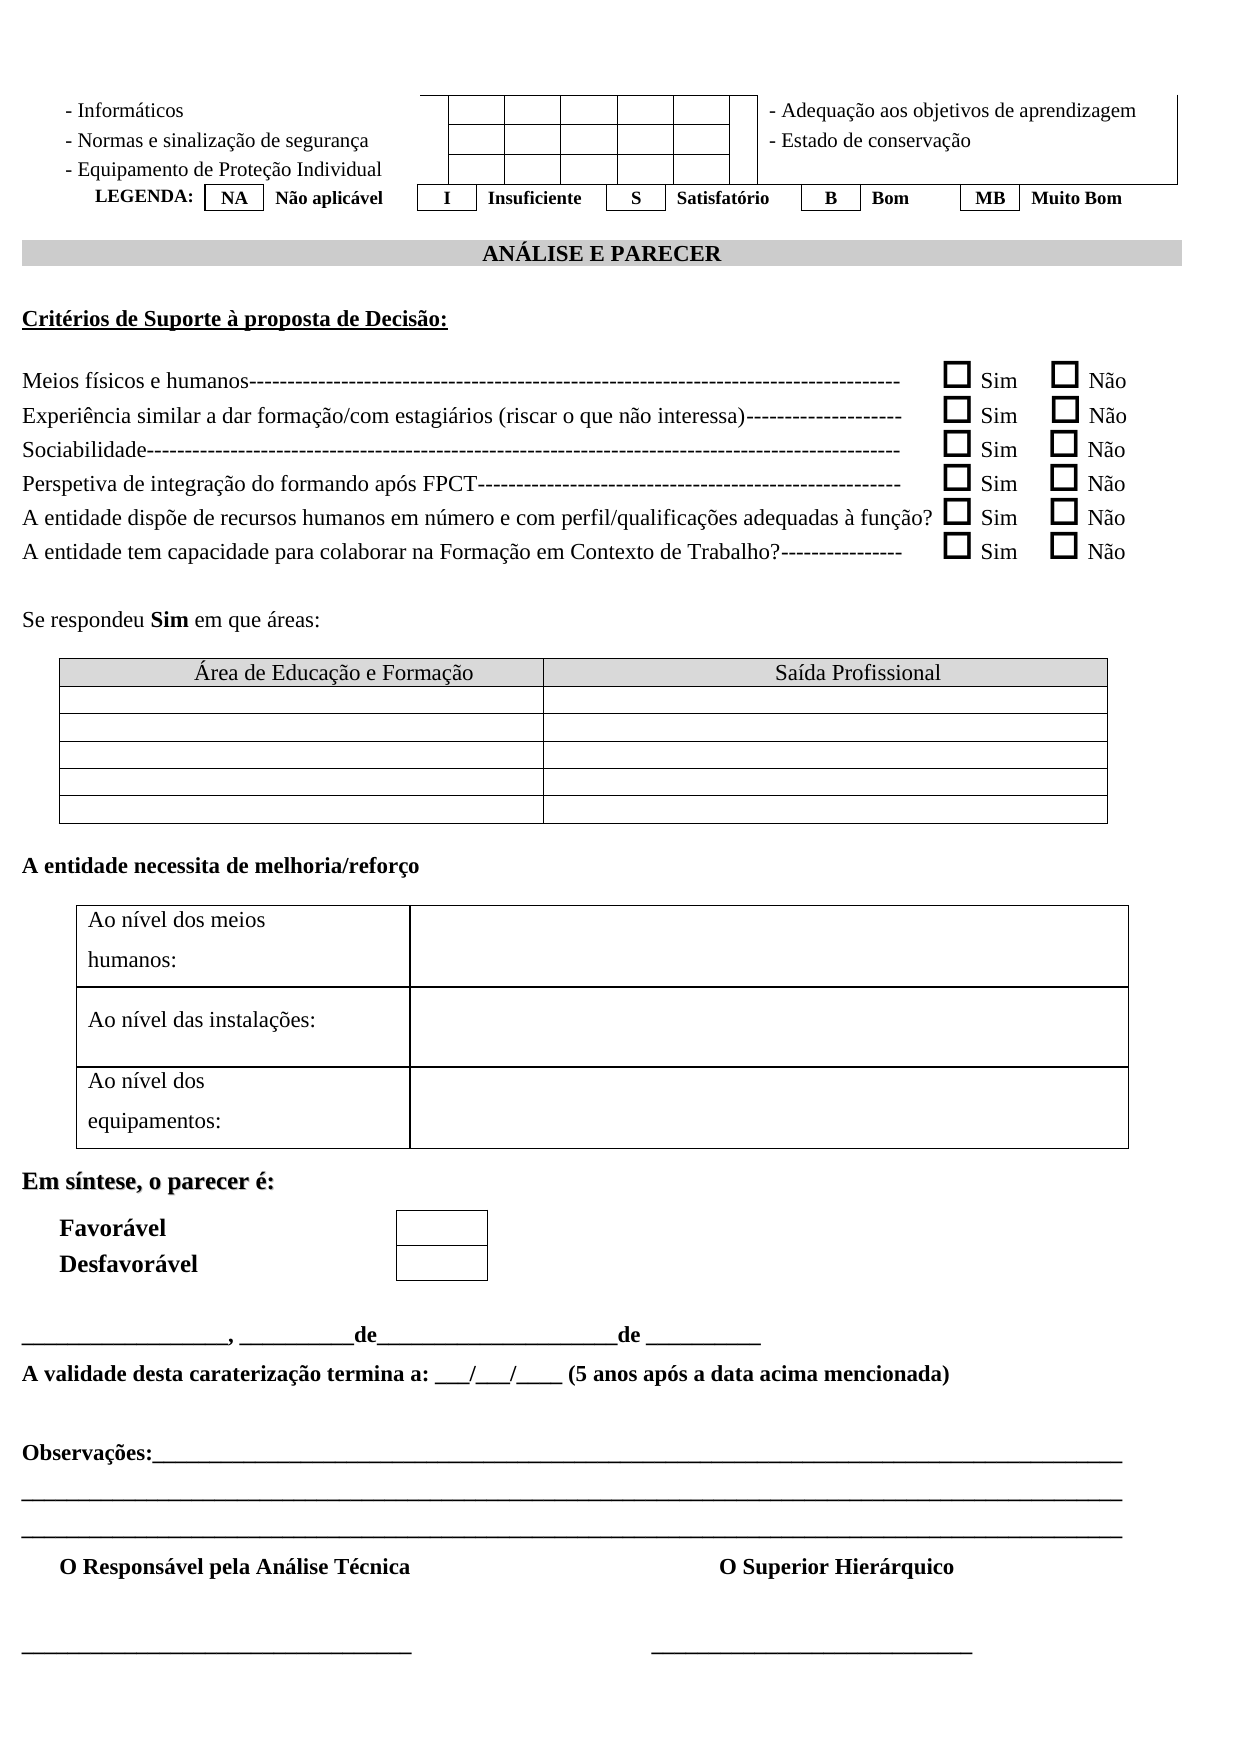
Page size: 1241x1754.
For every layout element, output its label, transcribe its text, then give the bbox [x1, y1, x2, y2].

table_cell - Adequação aos objetivos de aprendizagem [758, 95, 1177, 124]
table_cell MB [961, 185, 1019, 210]
table_cell [561, 125, 617, 154]
table_cell [561, 96, 617, 124]
table_cell [449, 125, 504, 154]
table_cell [60, 742, 543, 768]
table_cell Não aplicável [264, 184, 417, 210]
table_cell I [418, 185, 476, 210]
table_cell Bom [861, 185, 960, 210]
text A validade desta caraterização termina a: ___/___/____ (5 anos após a data acima mencionada) [22, 1360, 1146, 1387]
table_cell LEGENDA: [28, 184, 204, 210]
text Em síntese, o parecer é: [22, 1166, 1211, 1195]
table_cell NA [206, 185, 263, 210]
table_cell Desfavorável [48, 1245, 396, 1280]
text Sociabilidade Sim Não [22, 431, 1211, 465]
table_header Favorável [48, 1210, 396, 1245]
table_cell [544, 714, 1107, 741]
table_cell [60, 796, 543, 823]
table_cell [544, 769, 1107, 795]
text Critérios de Suporte à proposta de Decisão: [22, 306, 1146, 332]
table_cell [449, 96, 504, 124]
table_cell [397, 1246, 487, 1280]
table_cell Ao nível das instalações: [77, 988, 409, 1066]
text A entidade dispõe de recursos humanos em número e com perfil/qualificações adequadas à função? Sim Não [22, 499, 1211, 533]
text Perspetiva de integração do formando após FPCT Sim Não [22, 465, 1211, 499]
table_cell [674, 125, 729, 154]
table_cell [618, 125, 673, 154]
table_cell [674, 96, 729, 124]
table_cell [544, 742, 1107, 768]
table_cell Satisfatório [666, 185, 801, 210]
text O Responsável pela Análise Técnica O Superior Hierárquico [59, 1553, 1146, 1579]
table_cell [674, 155, 729, 184]
text Observações: [22, 1439, 1146, 1466]
table_cell - Estado de conservação [758, 124, 1177, 154]
text Meios físicos e humanos Sim Não [22, 363, 1211, 397]
table_cell [758, 154, 1177, 184]
text Experiência similar a dar formação/com estagiários (riscar o que não interessa) Sim Não [22, 397, 1211, 431]
table_cell [505, 96, 560, 124]
table_header [411, 906, 1128, 986]
table_cell [544, 796, 1107, 823]
table_cell [505, 155, 560, 184]
table_cell - Informáticos [54, 95, 420, 124]
table_cell - Normas e sinalização de segurança [54, 124, 420, 154]
table_cell [544, 687, 1107, 713]
table_cell [411, 988, 1128, 1066]
table_cell Muito Bom [1020, 185, 1162, 210]
table_cell Insuficiente [477, 185, 606, 210]
table_cell Ao nível dos equipamentos: [77, 1068, 409, 1147]
table_cell [449, 155, 504, 184]
text __________________, __________de_____________________de __________ [22, 1321, 1146, 1347]
title ANÁLISE E PARECER [22, 240, 1182, 266]
table_header Ao nível dos meios humanos: [77, 906, 409, 986]
table_cell [60, 769, 543, 795]
table_header Área de Educação e Formação [60, 659, 543, 686]
table_cell [60, 687, 543, 713]
text __________________________________ ____________________________ [22, 1592, 1146, 1656]
table_cell [60, 714, 543, 741]
text A entidade necessita de melhoria/reforço [22, 852, 1211, 879]
table_cell [505, 125, 560, 154]
table_cell [411, 1068, 1128, 1147]
text Se respondeu Sim em que áreas: [22, 606, 1211, 632]
table_cell B [802, 185, 860, 210]
table_cell - Equipamento de Proteção Individual [54, 154, 420, 184]
table_cell S [607, 185, 665, 210]
table_cell [561, 155, 617, 184]
table_header [397, 1211, 487, 1245]
text A entidade tem capacidade para colaborar na Formação em Contexto de Trabalho? Sim Não [22, 533, 1211, 567]
table_cell [618, 96, 673, 124]
table_cell [618, 155, 673, 184]
table_header Saída Profissional [544, 659, 1107, 686]
